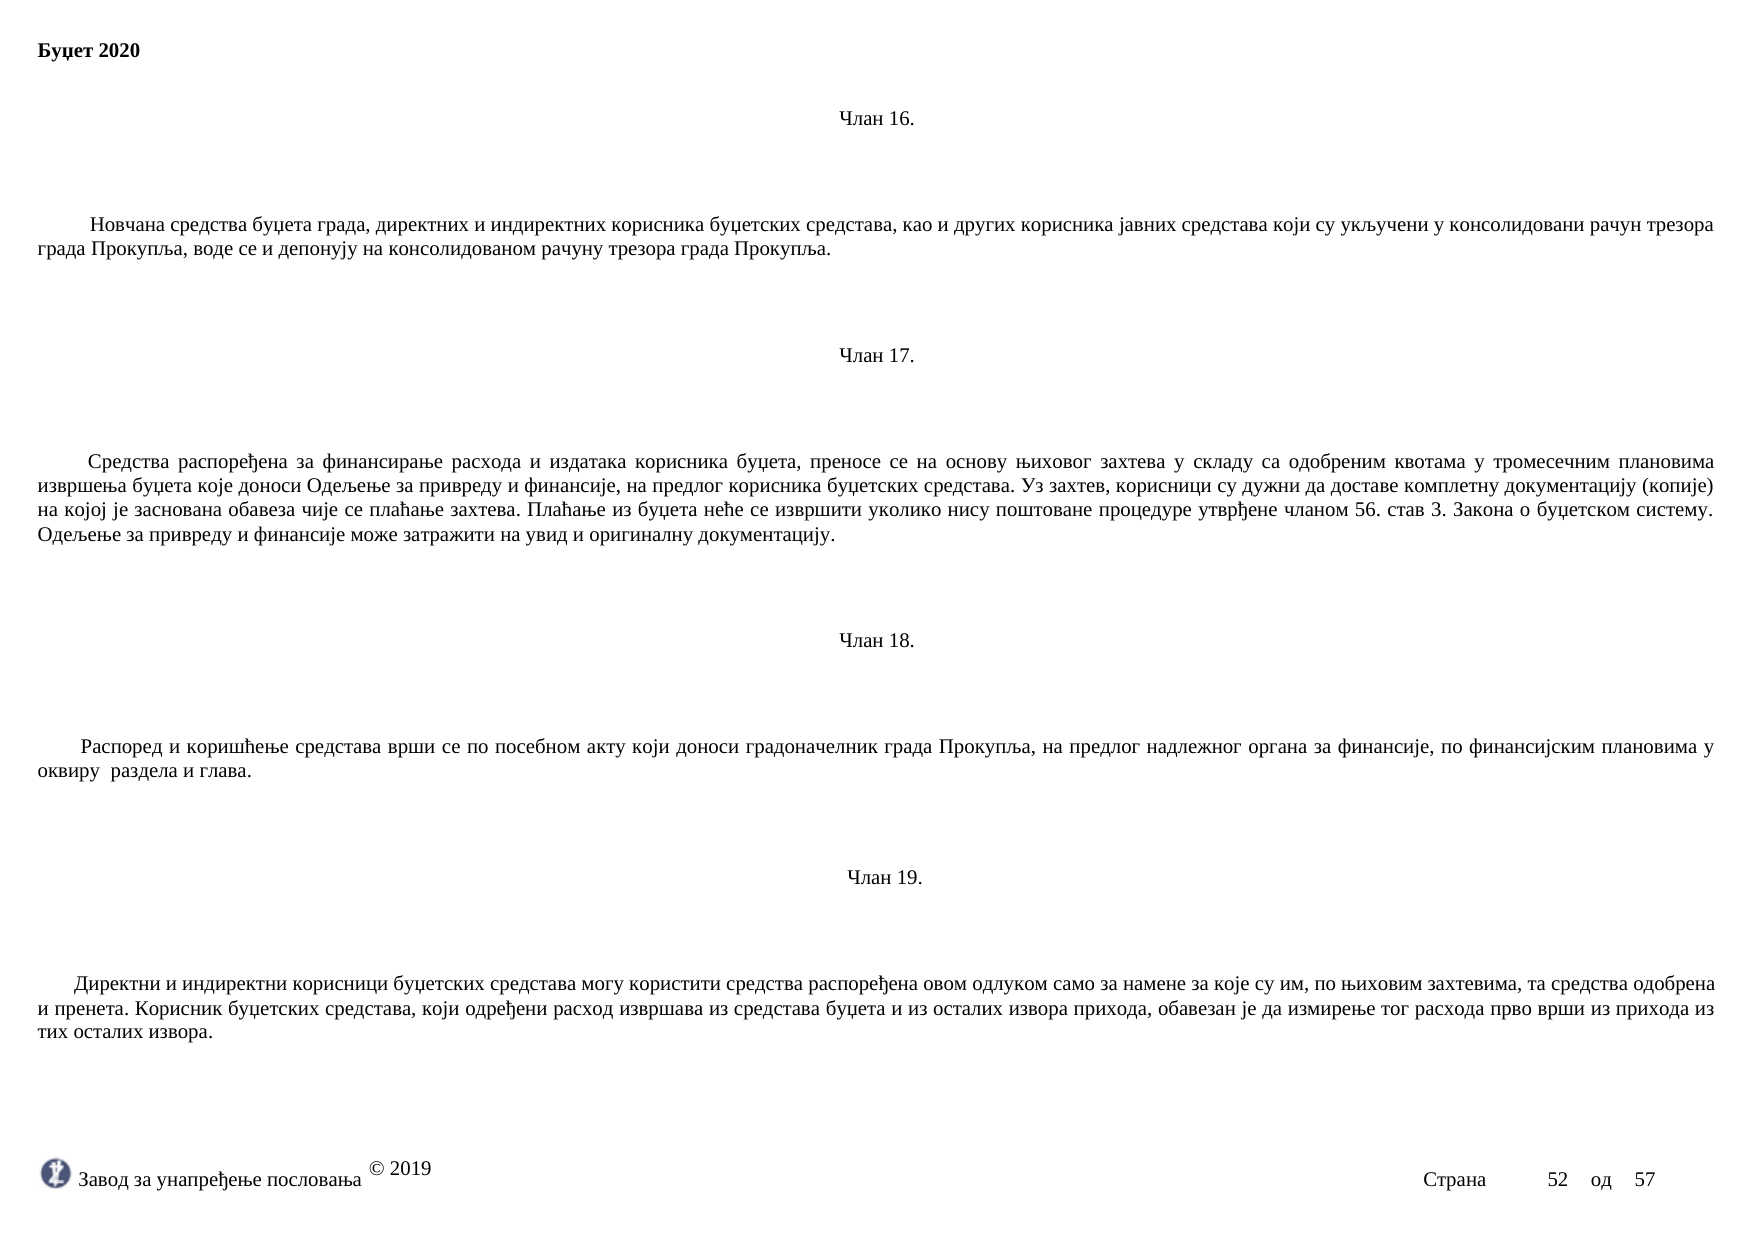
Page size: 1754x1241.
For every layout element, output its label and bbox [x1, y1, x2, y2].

picture [37, 1155, 75, 1193]
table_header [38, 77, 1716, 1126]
